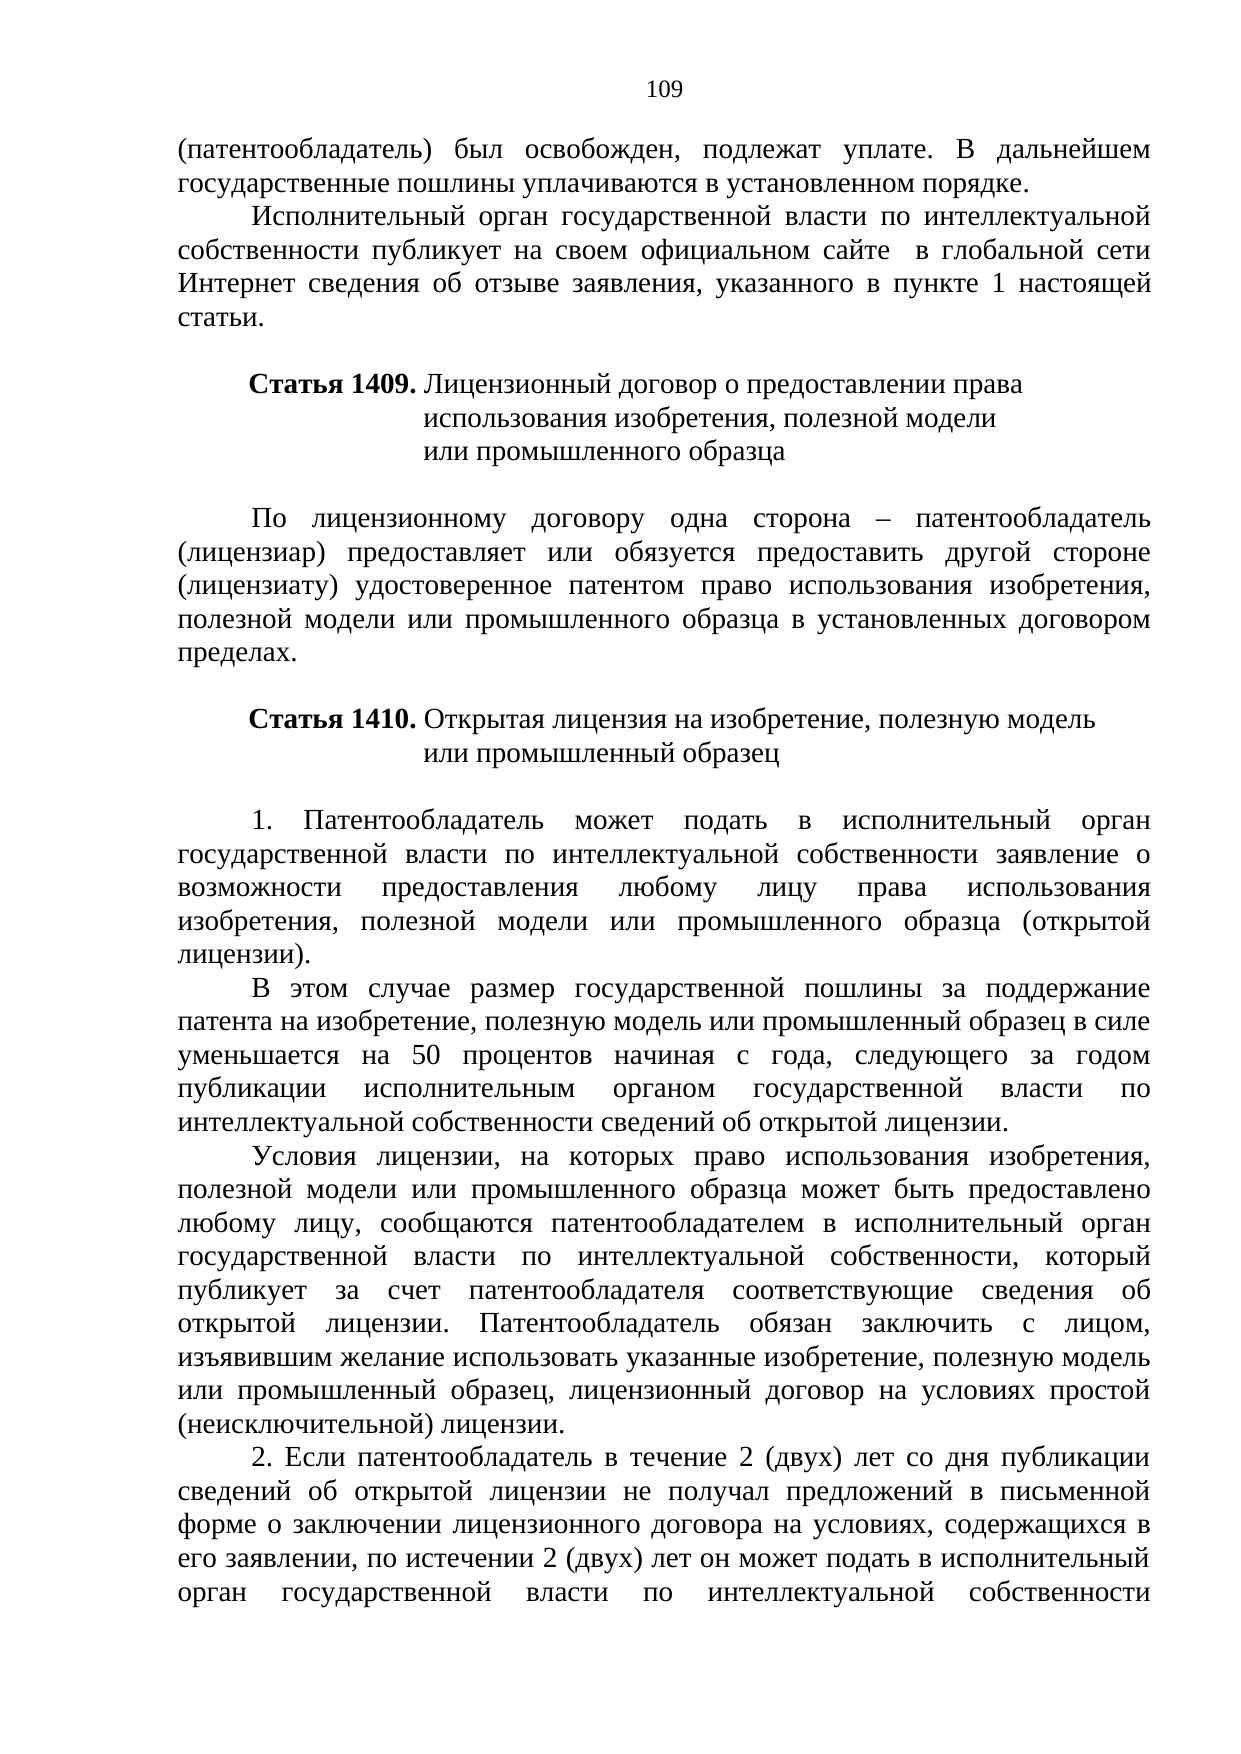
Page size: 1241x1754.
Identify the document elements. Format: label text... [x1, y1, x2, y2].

text Исполнительный орган государственной власти по интеллектуальной собственности публикует на своем официальном сайте в глобальной сети Интернет сведения об отзыве заявления, указанного в пункте 1 настоящей статьи. [177, 198, 1152, 333]
text использования изобретения, полезной модели [177, 400, 1152, 433]
text или промышленного образца [177, 433, 1152, 467]
text В этом случае размер государственной пошлины за поддержание патента на изобретение, полезную модель или промышленный образец в силе уменьшается на 50 процентов начиная с года, следующего за годом публикации исполнительным органом государственной власти по интеллектуальной собственности сведений об открытой лицензии. [177, 970, 1152, 1138]
text 1. Патентообладатель может подать в исполнительный орган государственной власти по интеллектуальной собственности заявление о возможности предоставления любому лицу права использования изобретения, полезной модели или промышленного образца (открытой лицензии). [177, 802, 1152, 970]
text Статья 1410. Открытая лицензия на изобретение, полезную модель [177, 702, 1152, 735]
text или промышленный образец [177, 735, 1152, 769]
text Статья 1409. Лицензионный договор о предоставлении права [177, 366, 1152, 400]
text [177, 1439, 1152, 1607]
text По лицензионному договору одна сторона – патентообладатель (лицензиар) предоставляет или обязуется предоставить другой стороне (лицензиату) удостоверенное патентом право использования изобретения, полезной модели или промышленного образца в установленных договором пределах. [177, 500, 1152, 668]
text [177, 131, 1152, 198]
text Условия лицензии, на которых право использования изобретения, полезной модели или промышленного образца может быть предоставлено любому лицу, сообщаются патентообладателем в исполнительный орган государственной власти по интеллектуальной собственности, который публикует за счет патентообладателя соответствующие сведения об открытой лицензии. Патентообладатель обязан заключить с лицом, изъявившим желание использовать указанные изобретение, полезную модель или промышленный образец, лицензионный договор на условиях простой (неисключительной) лицензии. [177, 1138, 1152, 1439]
